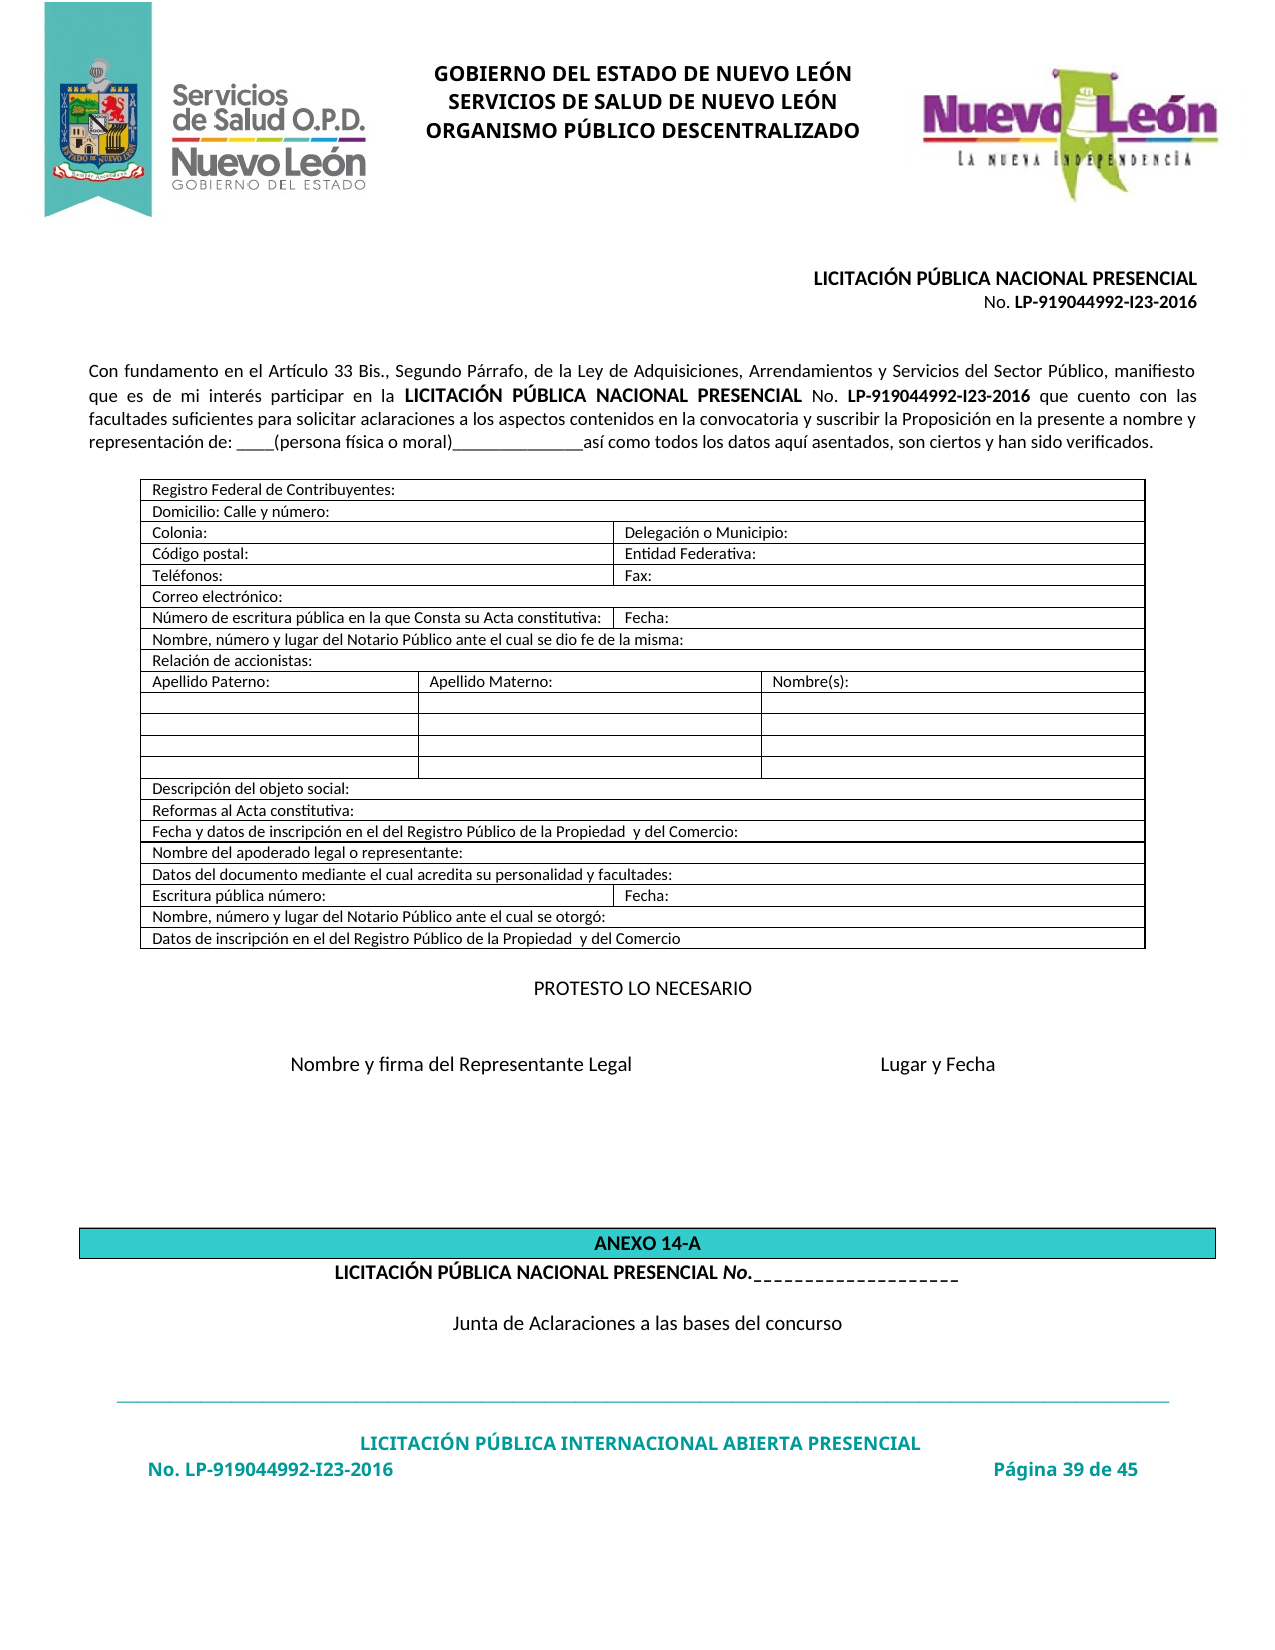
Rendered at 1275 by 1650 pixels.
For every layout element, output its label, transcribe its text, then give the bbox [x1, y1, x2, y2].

text No. LP-919044992-I23-2016 [89, 290, 1197, 313]
table_cell Nombre, número y lugar del Notario Público ante el cual se dio fe de la misma: [141, 629, 1144, 649]
table_cell Datos de inscripción en el del Registro Público de la Propiedad y del Comercio [141, 928, 1144, 948]
table_cell Fecha y datos de inscripción en el del Registro Público de la Propiedad y del Comercio: [141, 821, 1144, 841]
table_cell Delegación o Municipio: [614, 522, 1144, 542]
table_cell [762, 693, 1144, 713]
table_cell Teléfonos: [141, 565, 613, 585]
table_cell Domicilio: Calle y número: [141, 501, 1144, 521]
table_cell Fecha: [614, 608, 1144, 628]
table_cell [419, 714, 761, 735]
text PROTESTO LO NECESARIO [89, 975, 1197, 1000]
table_cell [141, 736, 418, 756]
table_cell [141, 693, 418, 713]
table_cell Datos del documento mediante el cual acredita su personalidad y facultades: [141, 864, 1144, 884]
table_cell Escritura pública número: [141, 885, 613, 906]
text ANEXO 14-A [80, 1229, 1215, 1258]
table_cell Colonia: [141, 522, 613, 542]
table_cell Descripción del objeto social: [141, 779, 1144, 799]
table_cell Nombre, número y lugar del Notario Público ante el cual se otorgó: [141, 907, 1144, 927]
table_cell Entidad Federativa: [614, 544, 1144, 564]
table_header Registro Federal de Contribuyentes: [141, 480, 1144, 500]
table_cell [762, 736, 1144, 756]
table_cell [141, 714, 418, 735]
text Con fundamento en el Artículo 33 Bis., Segundo Párrafo, de la Ley de Adquisiciones, Arrendamientos y Servicios del Sector Público, manifiesto que es de mi interés participar en la LICITACIÓN PÚBLICA NACIONAL PRESENCIAL No. LP-919044992-I23-2016 que cuento con las facultades suficientes para solicitar aclaraciones a los aspectos contenidos en la convocatoria y suscribir la Proposición en la presente a nombre y representación de: ____(persona física o moral)______________así como todos los datos aquí asentados, son ciertos y han sido verificados. [89, 359, 1197, 453]
table_cell Reformas al Acta constitutiva: [141, 800, 1144, 820]
table_cell [419, 757, 761, 777]
table_cell [762, 757, 1144, 777]
table_cell Fax: [614, 565, 1144, 585]
table_cell Apellido Paterno: [141, 672, 418, 692]
table_cell Código postal: [141, 544, 613, 564]
table_cell Apellido Materno: [419, 672, 761, 692]
table_cell Fecha: [614, 885, 1144, 906]
text LICITACIÓN PÚBLICA NACIONAL PRESENCIAL [89, 265, 1197, 290]
table_cell [141, 757, 418, 777]
text Junta de Aclaraciones a las bases del concurso [89, 1310, 1207, 1335]
table_cell Correo electrónico: [141, 586, 1144, 607]
picture [15, 2, 1249, 229]
table_cell [419, 736, 761, 756]
table_cell Número de escritura pública en la que Consta su Acta constitutiva: [141, 608, 613, 628]
text Nombre y firma del Representante Legal Lugar y Fecha [89, 1051, 1197, 1076]
table_cell Nombre del apoderado legal o representante: [141, 843, 1144, 863]
table_cell [419, 693, 761, 713]
table_cell Nombre(s): [762, 672, 1144, 692]
text LICITACIÓN PÚBLICA NACIONAL PRESENCIAL No.____________________ [89, 1259, 1207, 1284]
table_cell [762, 714, 1144, 735]
table_cell Relación de accionistas: [141, 650, 1144, 671]
